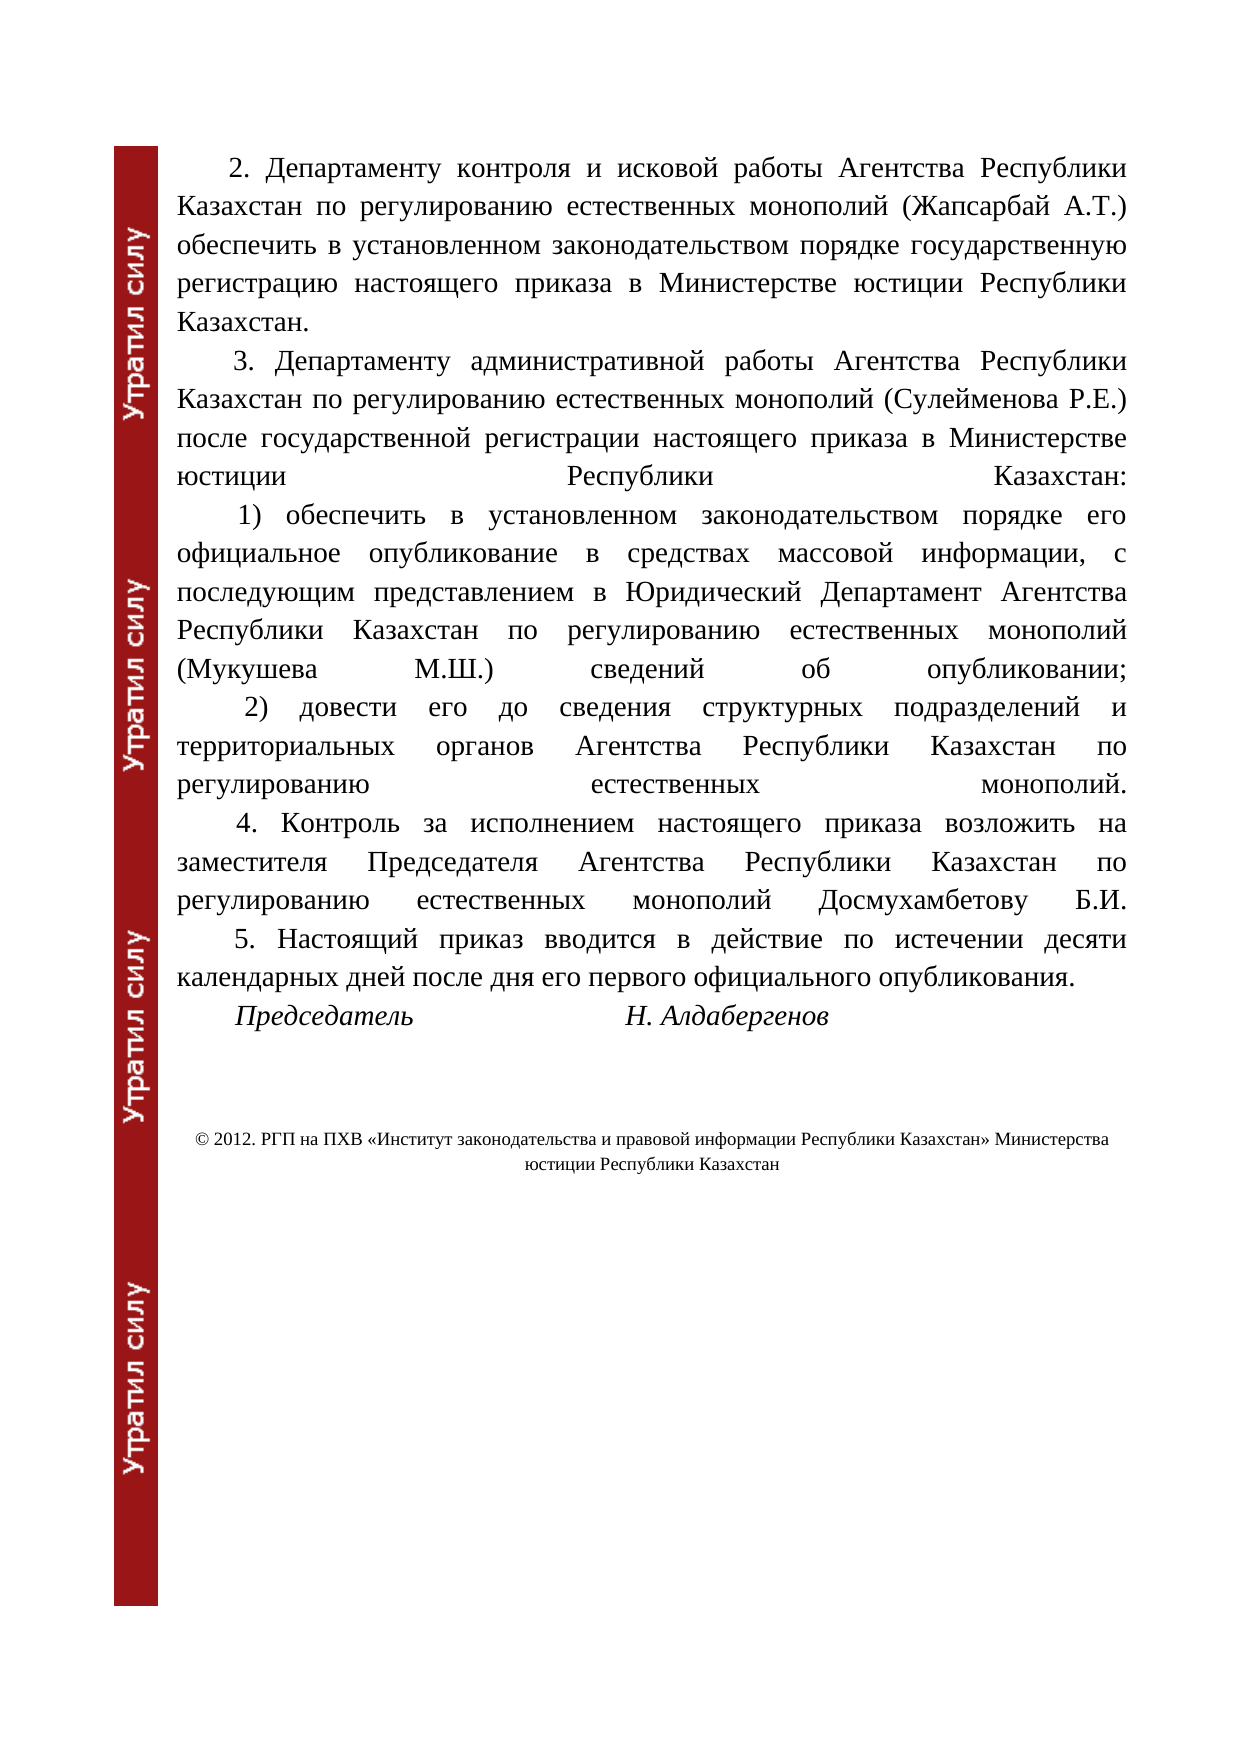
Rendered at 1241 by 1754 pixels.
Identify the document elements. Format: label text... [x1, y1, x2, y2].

text © 2012. РГП на ПХВ «Институт законодательства и правовой информации Республики Казахстан» Министерства юстиции Республики Казахстан [112, 1128, 1128, 1174]
text Председатель Н. Алдабергенов [112, 998, 1128, 1031]
picture [114, 146, 158, 150]
picture [114, 1031, 158, 1128]
picture [114, 993, 158, 998]
picture [114, 1174, 158, 1606]
